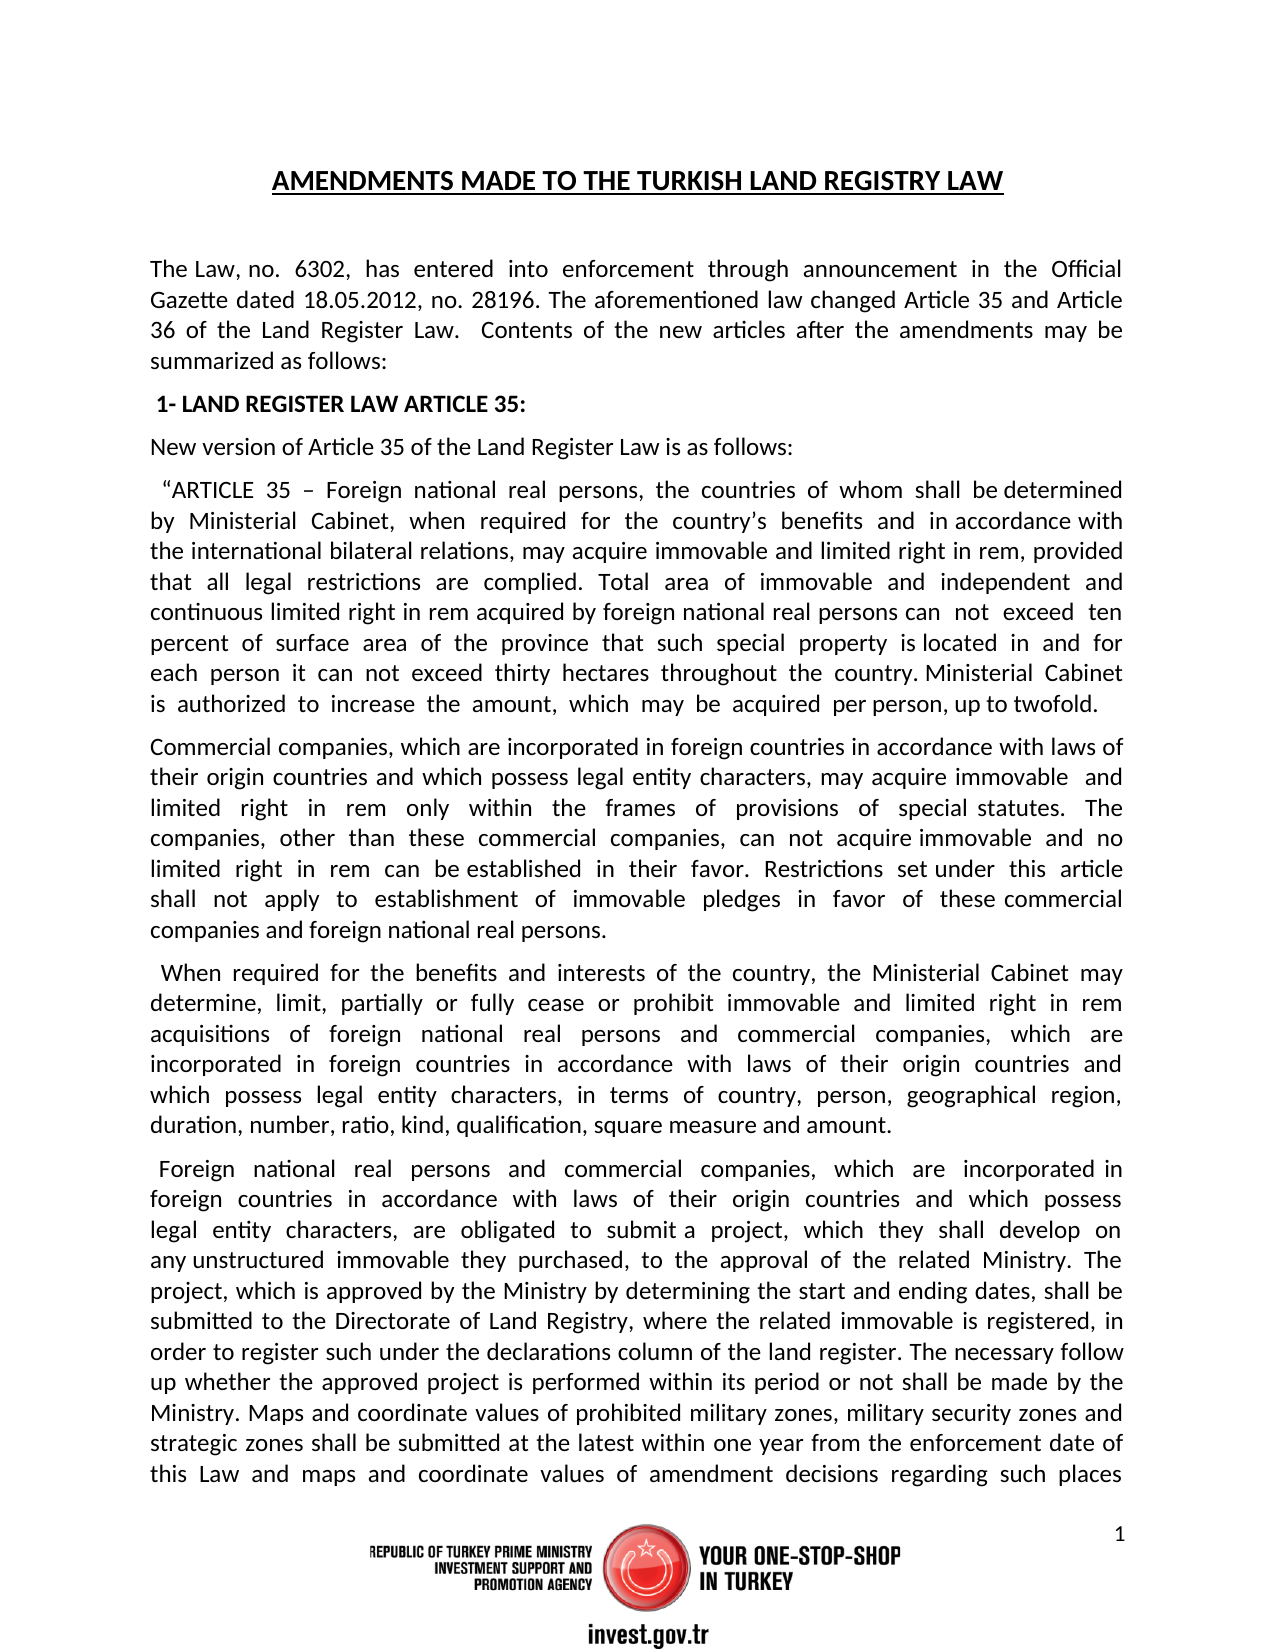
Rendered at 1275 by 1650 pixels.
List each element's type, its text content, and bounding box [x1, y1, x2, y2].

picture [368, 1523, 900, 1648]
text “ARTICLE 35 – Foreign national real persons, the countries of whom shall be determined by Ministerial Cabinet, when required for the country’s benefits and in accordance with the international bilateral relations, may acquire immovable and limited right in rem, provided that all legal restrictions are complied. Total area of immovable and independent and continuous limited right in rem acquired by foreign national real persons can not exceed ten percent of surface area of the province that such special property is located in and for each person it can not exceed thirty hectares throughout the country. Ministerial Cabinet is authorized to increase the amount, which may be acquired per person, up to twofold. [150, 474, 1125, 718]
text New version of Article 35 of the Land Register Law is as follows: [150, 431, 1125, 462]
text AMENDMENTS MADE TO THE TURKISH LAND REGISTRY LAW [150, 162, 1125, 198]
text Commercial companies, which are incorporated in foreign countries in accordance with laws of their origin countries and which possess legal entity characters, may acquire immovable and limited right in rem only within the frames of provisions of special statutes. The companies, other than these commercial companies, can not acquire immovable and no limited right in rem can be established in their favor. Restrictions set under this article shall not apply to establishment of immovable pledges in favor of these commercial companies and foreign national real persons. [150, 731, 1125, 944]
text The Law, no. 6302, has entered into enforcement through announcement in the Official Gazette dated 18.05.2012, no. 28196. The aforementioned law changed Article 35 and Article 36 of the Land Register Law. Contents of the new articles after the amendments may be summarized as follows: [150, 254, 1125, 376]
text 1- LAND REGISTER LAW ARTICLE 35: [150, 388, 1125, 419]
text When required for the benefits and interests of the country, the Ministerial Cabinet may determine, limit, partially or fully cease or prohibit immovable and limited right in rem acquisitions of foreign national real persons and commercial companies, which are incorporated in foreign countries in accordance with laws of their origin countries and which possess legal entity characters, in terms of country, person, geographical region, duration, number, ratio, kind, qualification, square measure and amount. [150, 957, 1125, 1140]
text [150, 1153, 1125, 1488]
